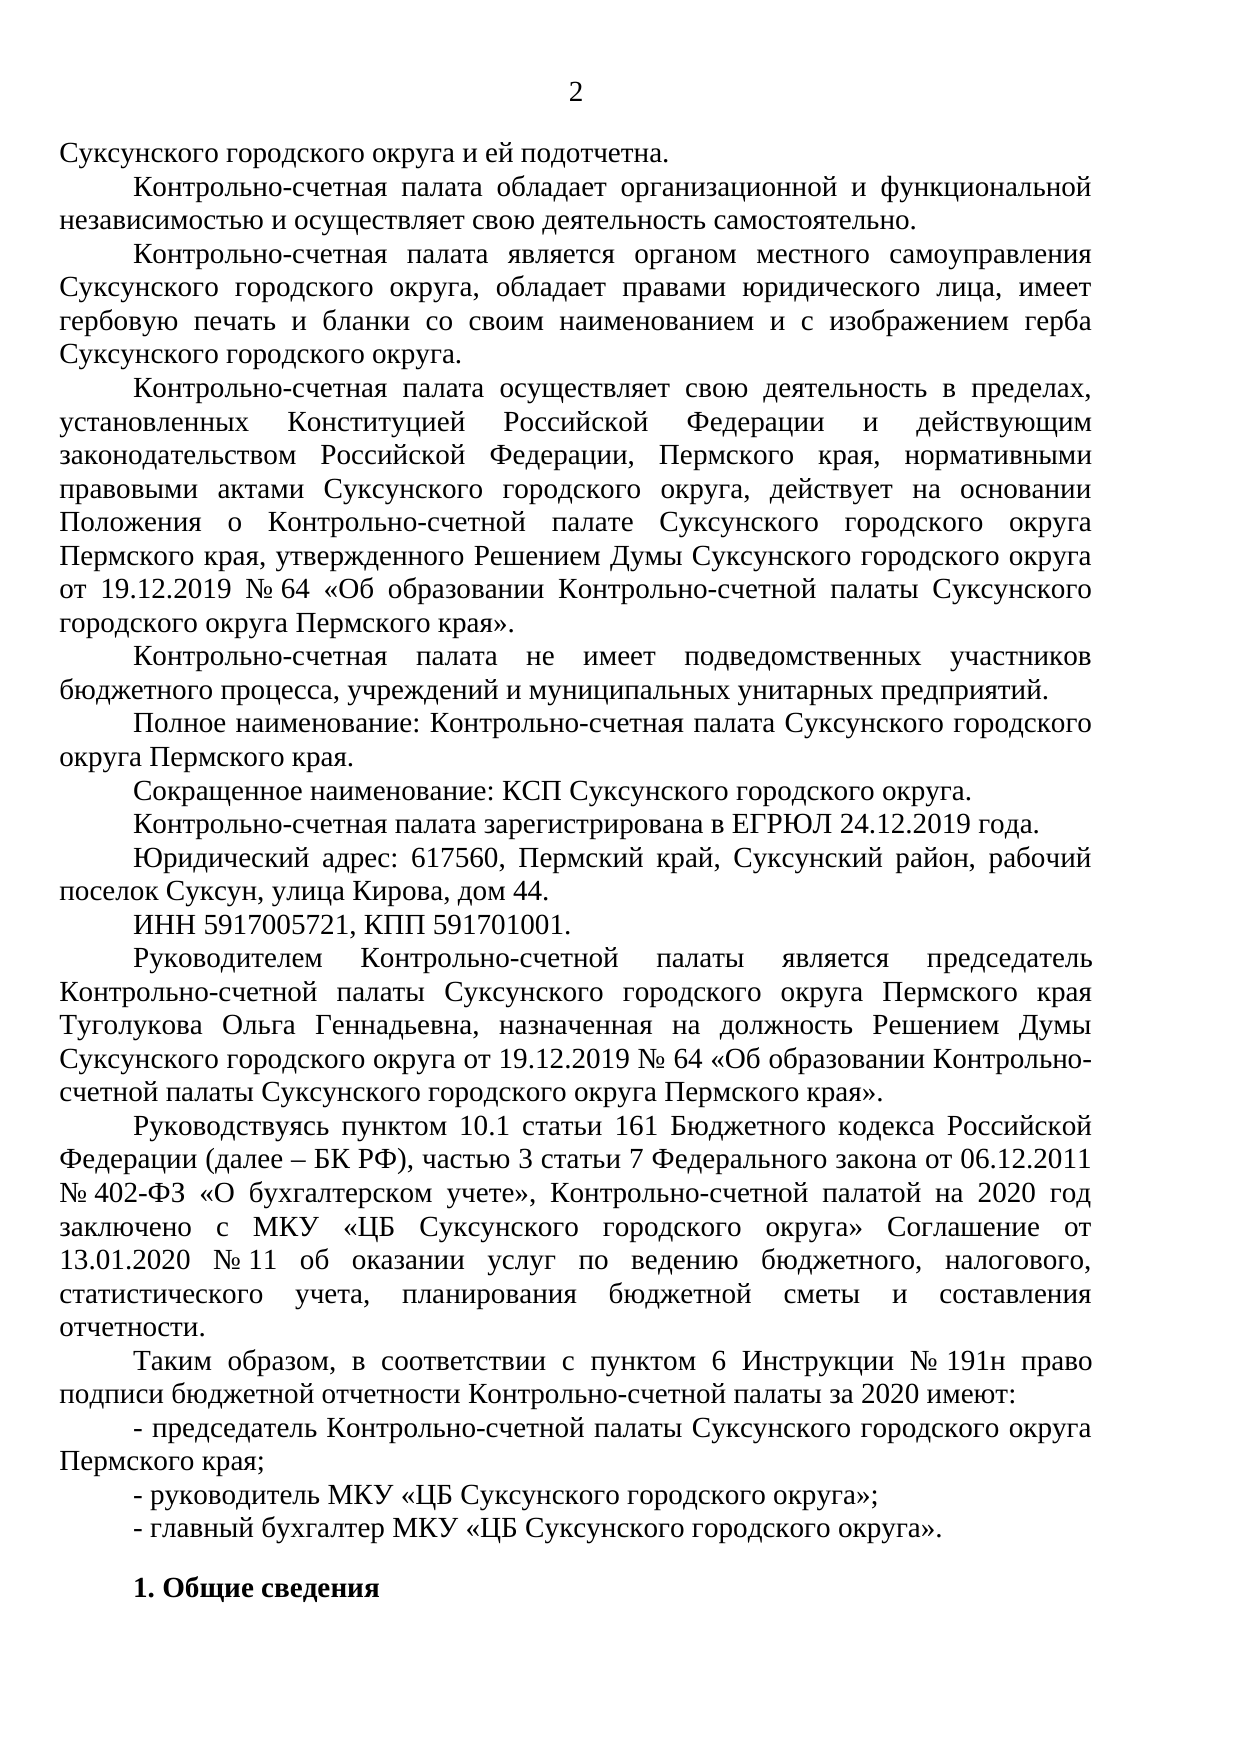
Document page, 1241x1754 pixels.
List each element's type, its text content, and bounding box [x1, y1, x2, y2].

text Руководствуясь пунктом 10.1 статьи 161 Бюджетного кодекса Российской Федерации (далее – БК РФ), частью 3 статьи 7 Федерального закона от 06.12.2011 № 402-ФЗ «О бухгалтерском учете», Контрольно-счетной палатой на 2020 год заключено с МКУ «ЦБ Суксунского городского округа» Соглашение от 13.01.2020 № 11 об оказании услуг по ведению бюджетного, налогового, статистического учета, планирования бюджетной сметы и составления отчетности. [59, 1108, 1092, 1343]
text ИНН 5917005721, КПП 591701001. [59, 907, 1092, 940]
text - главный бухгалтер МКУ «ЦБ Суксунского городского округа». [59, 1511, 1092, 1544]
text Сокращенное наименование: КСП Суксунского городского округа. [59, 773, 1092, 806]
text Контрольно-счетная палата обладает организационной и функциональной независимостью и осуществляет свою деятельность самостоятельно. [59, 169, 1092, 236]
text Контрольно-счетная палата не имеет подведомственных участников бюджетного процесса, учреждений и муниципальных унитарных предприятий. [59, 638, 1092, 706]
text Полное наименование: Контрольно-счетная палата Суксунского городского округа Пермского края. [59, 706, 1092, 773]
text Таким образом, в соответствии с пунктом 6 Инструкции № 191н право подписи бюджетной отчетности Контрольно-счетной палаты за 2020 имеют: [59, 1343, 1092, 1410]
text - председатель Контрольно-счетной палаты Суксунского городского округа Пермского края; [59, 1410, 1092, 1477]
text Контрольно-счетная палата зарегистрирована в ЕГРЮЛ 24.12.2019 года. [59, 806, 1092, 840]
text Руководителем Контрольно-счетной палаты является председатель Контрольно-счетной палаты Суксунского городского округа Пермского края Туголукова Ольга Геннадьевна, назначенная на должность Решением Думы Суксунского городского округа от 19.12.2019 № 64 «Об образовании Контрольно-счетной палаты Суксунского городского округа Пермского края». [59, 940, 1092, 1108]
text Контрольно-счетная палата является органом местного самоуправления Суксунского городского округа, обладает правами юридического лица, имеет гербовую печать и бланки со своим наименованием и с изображением герба Суксунского городского округа. [59, 236, 1092, 370]
text Контрольно-счетная палата осуществляет свою деятельность в пределах, установленных Конституцией Российской Федерации и действующим законодательством Российской Федерации, Пермского края, нормативными правовыми актами Суксунского городского округа, действует на основании Положения о Контрольно-счетной палате Суксунского городского округа Пермского края, утвержденного Решением Думы Суксунского городского округа от 19.12.2019 № 64 «Об образовании Контрольно-счетной палаты Суксунского городского округа Пермского края». [59, 370, 1092, 638]
text - руководитель МКУ «ЦБ Суксунского городского округа»; [59, 1477, 1092, 1511]
text Юридический адрес: 617560, Пермский край, Суксунский район, рабочий поселок Суксун, улица Кирова, дом 44. [59, 840, 1092, 907]
text 1. Общие сведения [59, 1578, 1092, 1603]
